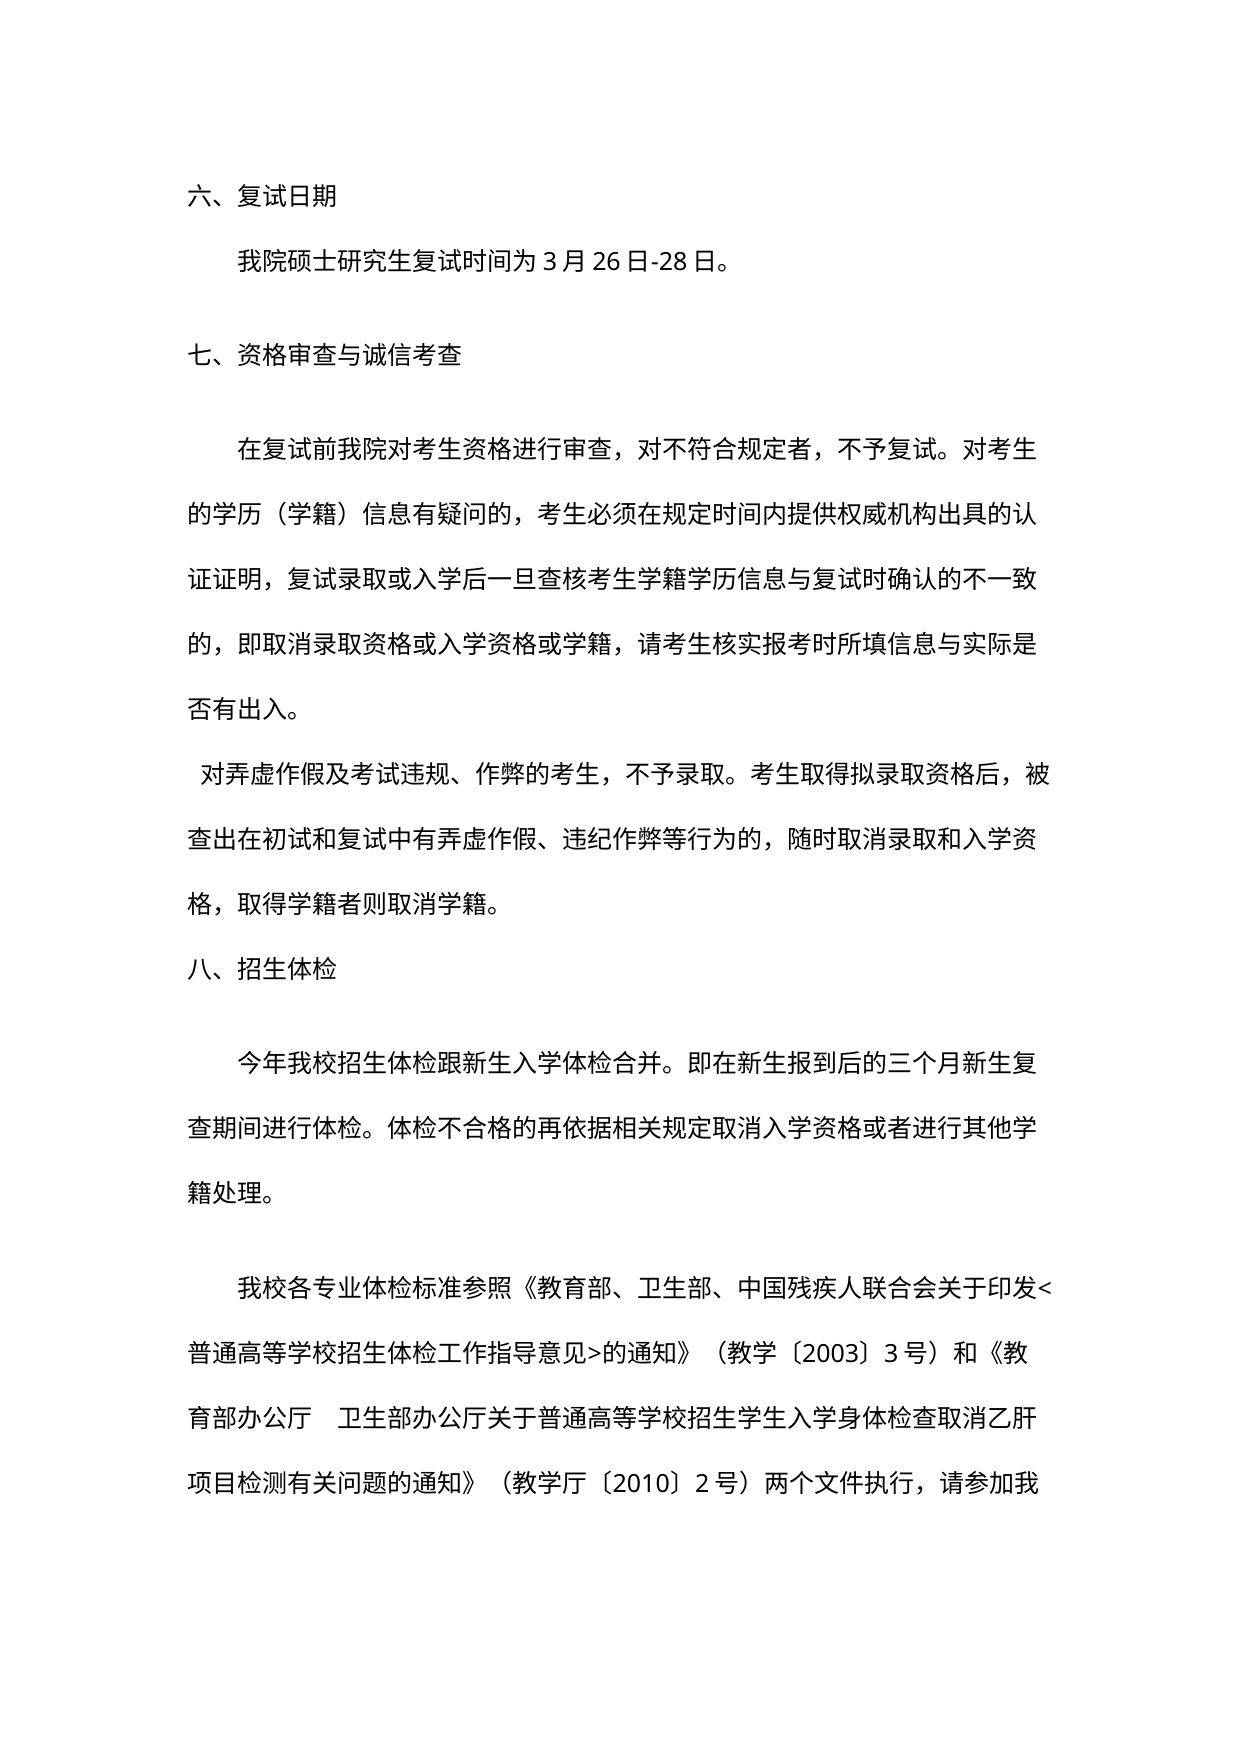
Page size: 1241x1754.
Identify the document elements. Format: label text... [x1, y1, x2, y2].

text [187, 1254, 1053, 1514]
text 七、资格审查与诚信考查 [187, 321, 1053, 386]
text 今年我校招生体检跟新生入学体检合并。即在新生报到后的三个月新生复查期间进行体检。体检不合格的再依据相关规定取消入学资格或者进行其他学籍处理。 [187, 1029, 1053, 1224]
text 六、复试日期 我院硕士研究生复试时间为3月26日-28日。 [187, 162, 1053, 292]
text 在复试前我院对考生资格进行审查，对不符合规定者，不予复试。对考生的学历（学籍）信息有疑问的，考生必须在规定时间内提供权威机构出具的认证证明，复试录取或入学后一旦查核考生学籍学历信息与复试时确认的不一致的，即取消录取资格或入学资格或学籍，请考生核实报考时所填信息与实际是否有出入。 对弄虚作假及考试违规、作弊的考生，不予录取。考生取得拟录取资格后，被查出在初试和复试中有弄虚作假、违纪作弊等行为的，随时取消录取和入学资格，取得学籍者则取消学籍。 八、招生体检 [187, 415, 1053, 1000]
